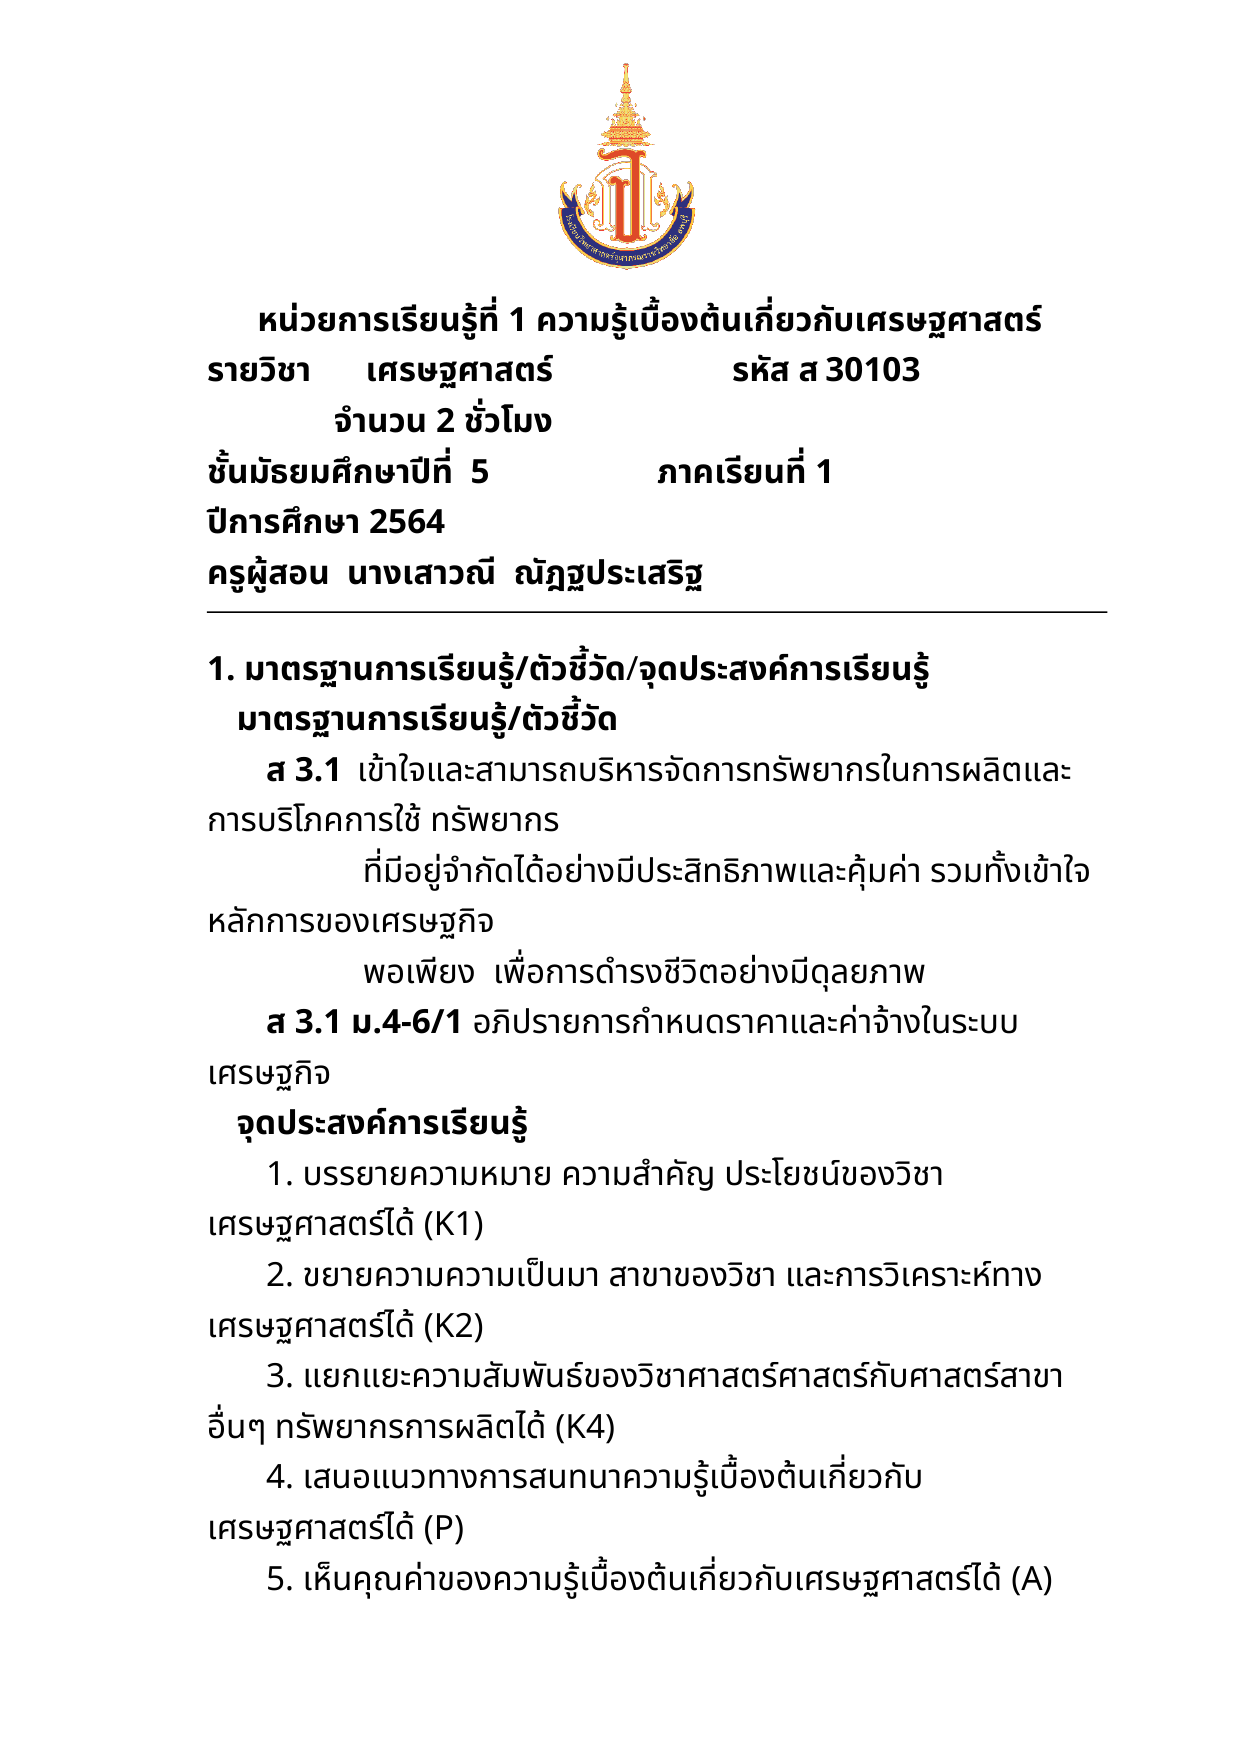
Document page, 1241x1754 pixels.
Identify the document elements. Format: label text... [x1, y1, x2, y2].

text พอเพียง เพื่อการดำรงชีวิตอย่างมีดุลยภาพ [207, 948, 1092, 998]
text ส 3.1 ม.4-6/1 อภิปรายการกำหนดราคาและค่าจ้างในระบบเศรษฐกิจ [207, 998, 1092, 1099]
text มาตรฐานการเรียนรู้/ตัวชี้วัด [207, 695, 1092, 746]
text 2. ขยายความความเป็นมา สาขาของวิชา และการวิเคราะห์ทางเศรษฐศาสตร์ได้ (K2) [207, 1251, 1092, 1352]
text จุดประสงค์การเรียนรู้ [207, 1099, 1092, 1149]
text ที่มีอยู่จำกัดได้อย่างมีประสิทธิภาพและคุ้มค่า รวมทั้งเข้าใจหลักการของเศรษฐกิจ [207, 847, 1092, 948]
text 4. เสนอแนวทางการสนทนาความรู้เบื้องต้นเกี่ยวกับเศรษฐศาสตร์ได้ (P) [207, 1453, 1092, 1554]
picture [554, 59, 698, 273]
text หน่วยการเรียนรู้ที่ 1 ความรู้เบื้องต้นเกี่ยวกับเศรษฐศาสตร์ [207, 296, 1092, 346]
text 1. มาตรฐานการเรียนรู้/ตัวชี้วัด/จุดประสงค์การเรียนรู้ [207, 644, 1092, 695]
text รายวิชา เศรษฐศาสตร์ รหัส ส30103 จำนวน 2 ชั่วโมง [207, 346, 1092, 447]
text ชั้นมัธยมศึกษาปีที่ 5 ภาคเรียนที่ 1 ปีการศึกษา 2564 [207, 447, 1092, 549]
text ส 3.1 เข้าใจและสามารถบริหารจัดการทรัพยากรในการผลิตและการบริโภคการใช้ ทรัพยากร [207, 746, 1092, 847]
text 5. เห็นคุณค่าของความรู้เบื้องต้นเกี่ยวกับเศรษฐศาสตร์ได้ (A) [207, 1554, 1092, 1605]
text 3. แยกแยะความสัมพันธ์ของวิชาศาสตร์ศาสตร์กับศาสตร์สาขาอื่นๆ ทรัพยากรการผลิตได้ (K4) [207, 1352, 1092, 1453]
text 1. บรรยายความหมาย ความสำคัญ ประโยชน์ของวิชาเศรษฐศาสตร์ได้ (K1) [207, 1149, 1092, 1251]
text ครูผู้สอน นางเสาวณี ณัฎฐประเสริฐ [207, 549, 1092, 599]
